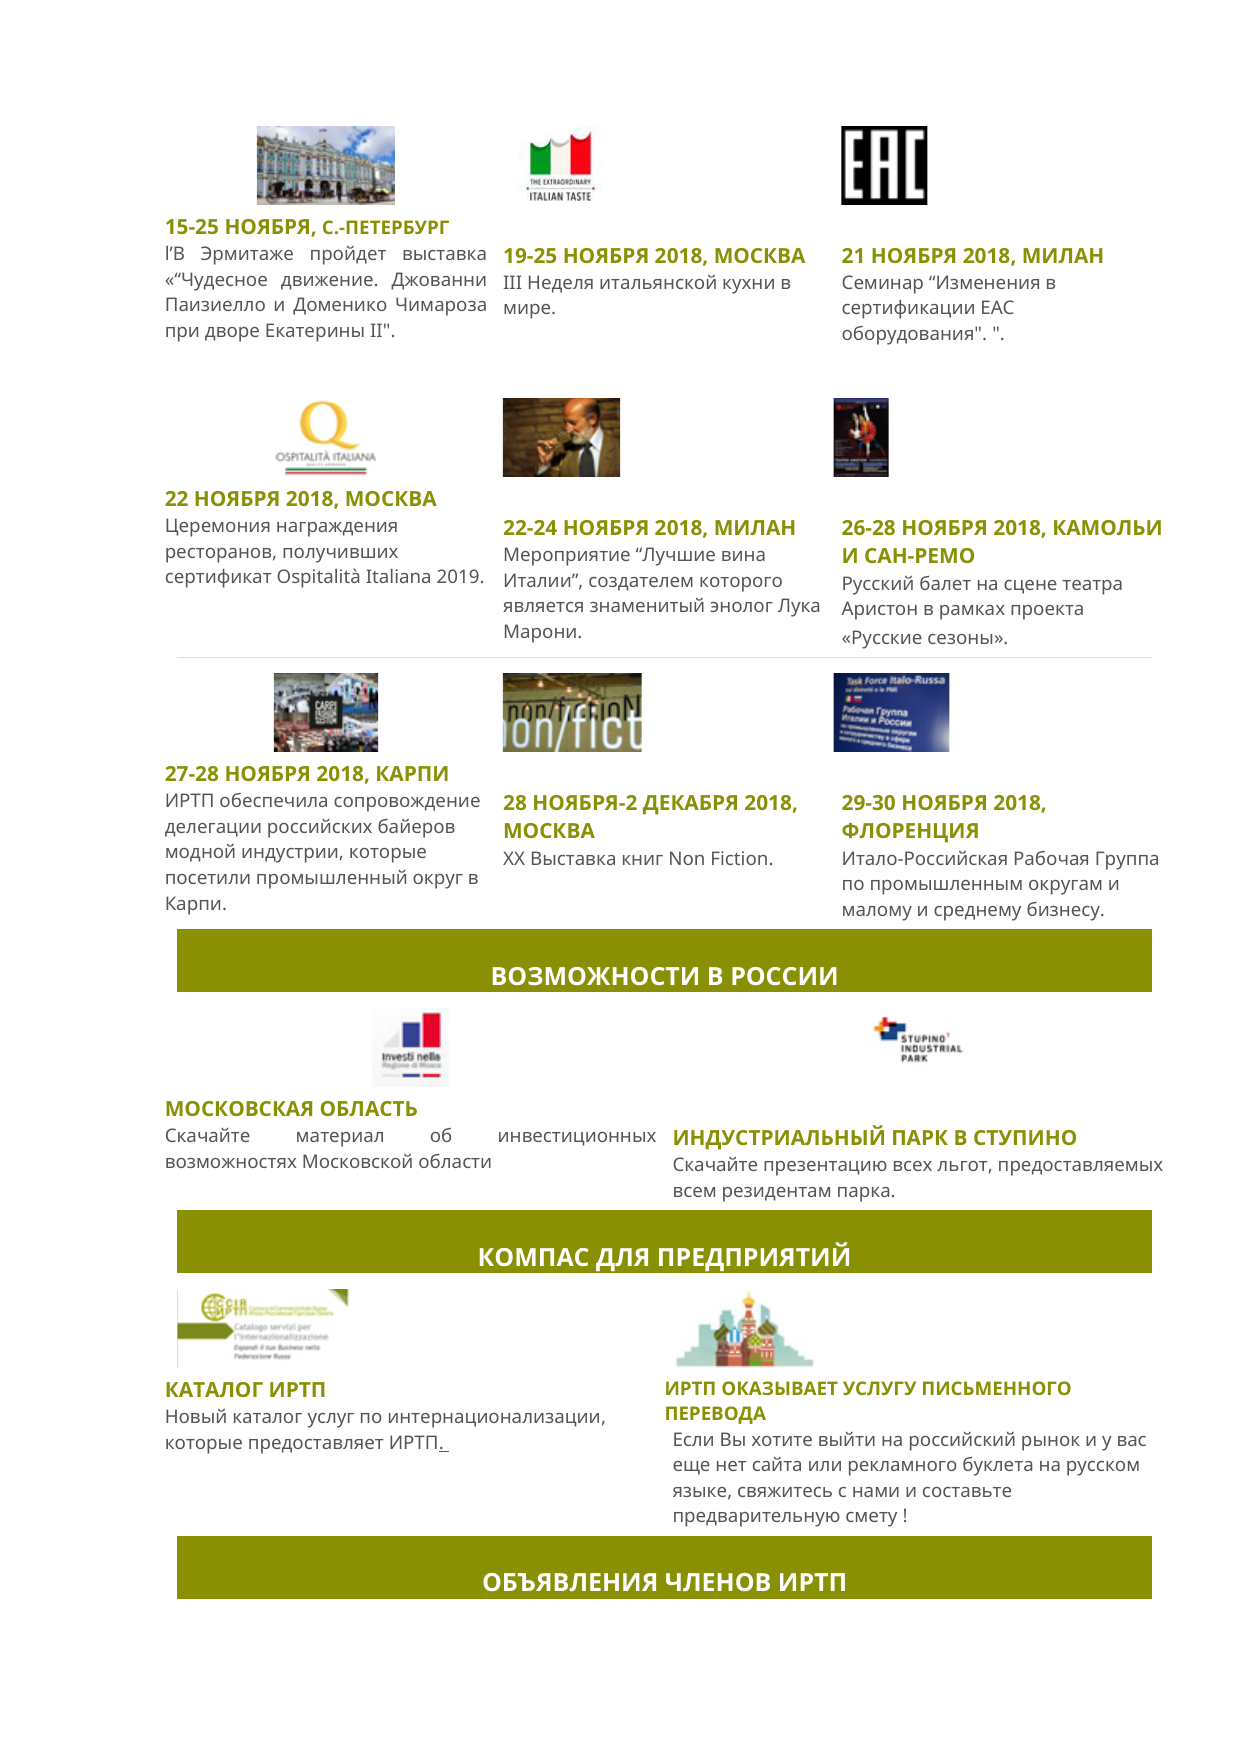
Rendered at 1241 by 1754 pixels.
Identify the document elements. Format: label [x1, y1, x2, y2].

picture [833, 398, 889, 477]
picture [502, 126, 621, 205]
picture [372, 1008, 449, 1087]
picture [502, 398, 621, 477]
picture [273, 398, 379, 477]
picture [855, 1008, 981, 1087]
picture [273, 673, 379, 752]
picture [672, 1289, 816, 1368]
picture [502, 673, 642, 752]
picture [256, 126, 395, 205]
picture [177, 1289, 354, 1368]
picture [841, 126, 928, 205]
picture [833, 673, 950, 752]
